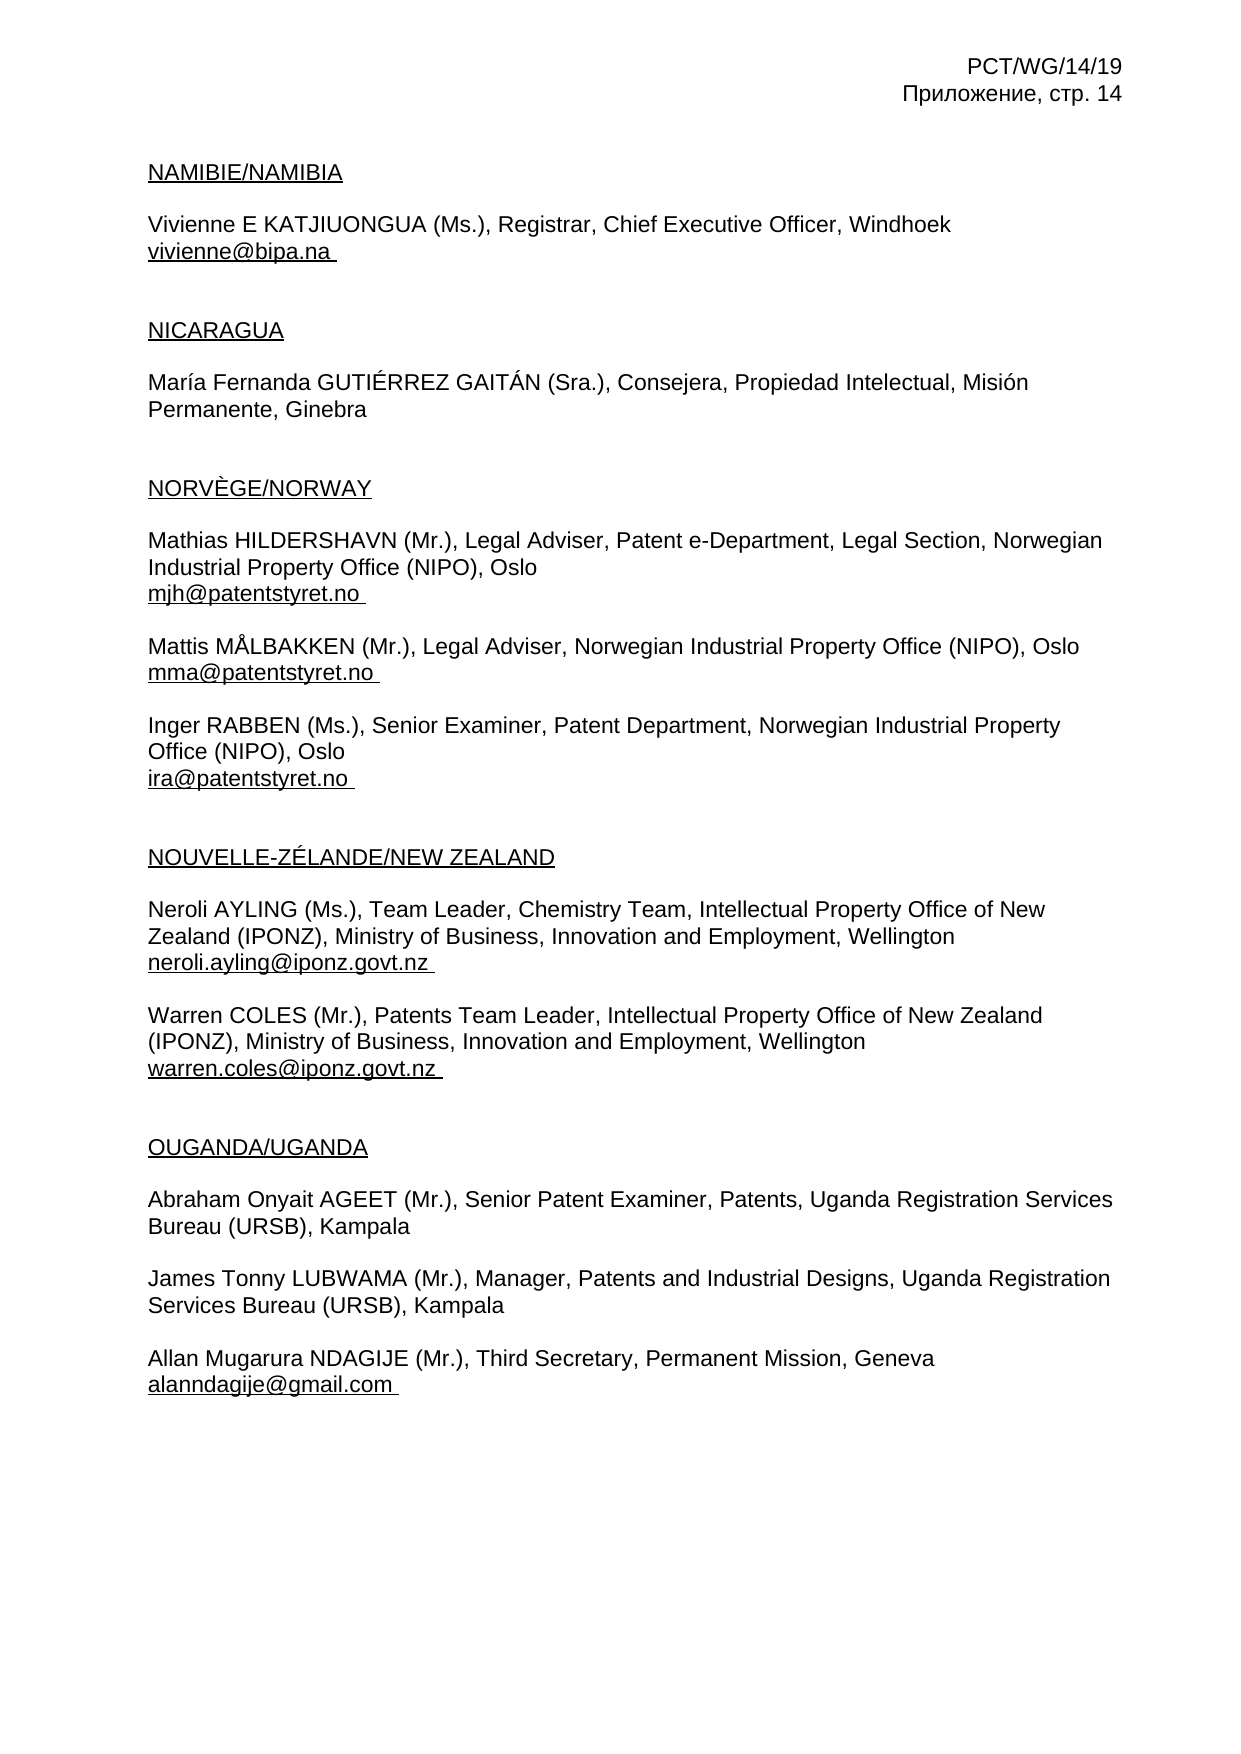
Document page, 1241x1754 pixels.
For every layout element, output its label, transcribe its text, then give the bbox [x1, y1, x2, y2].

text NORVÈGE/NORWAY [148, 475, 1122, 501]
text Abraham Onyait AGEET (Mr.), Senior Patent Examiner, Patents, Uganda Registration Services Bureau (URSB), Kampala [148, 1186, 1122, 1239]
text Vivienne E KATJIUONGUA (Ms.), Registrar, Chief Executive Officer, Windhoek [148, 211, 1122, 238]
text vivienne@bipa.na [148, 238, 1122, 264]
text ira@patentstyret.no [148, 765, 1122, 791]
text Neroli AYLING (Ms.), Team Leader, Chemistry Team, Intellectual Property Office of New Zealand (IPONZ), Ministry of Business, Innovation and Employment, Wellington [148, 896, 1122, 949]
text mma@patentstyret.no [148, 659, 1122, 686]
text NICARAGUA [148, 317, 1122, 343]
text NAMIBIE/NAMIBIA [148, 158, 1122, 185]
text warren.coles@iponz.govt.nz [148, 1054, 1122, 1081]
text alanndagije@gmail.com [148, 1371, 1122, 1397]
text James Tonny LUBWAMA (Mr.), Manager, Patents and Industrial Designs, Uganda Registration Services Bureau (URSB), Kampala [148, 1265, 1122, 1318]
text OUGANDA/UGANDA [148, 1134, 1122, 1160]
text Allan Mugarura NDAGIJE (Mr.), Third Secretary, Permanent Mission, Geneva [148, 1344, 1122, 1371]
text Inger RABBEN (Ms.), Senior Examiner, Patent Department, Norwegian Industrial Property Office (NIPO), Oslo [148, 712, 1122, 765]
text María Fernanda GUTIÉRREZ GAITÁN (Sra.), Consejera, Propiedad Intelectual, Misión Permanente, Ginebra [148, 369, 1122, 422]
text neroli.ayling@iponz.govt.nz [148, 949, 1122, 976]
text Mattis MÅLBAKKEN (Mr.), Legal Adviser, Norwegian Industrial Property Office (NIPO), Oslo [148, 633, 1122, 659]
text NOUVELLE-ZÉLANDE/NEW ZEALAND [148, 844, 1122, 870]
text Warren COLES (Mr.), Patents Team Leader, Intellectual Property Office of New Zealand (IPONZ), Ministry of Business, Innovation and Employment, Wellington [148, 1002, 1122, 1054]
text Mathias HILDERSHAVN (Mr.), Legal Adviser, Patent e-Department, Legal Section, Norwegian Industrial Property Office (NIPO), Oslo [148, 527, 1122, 580]
text mjh@patentstyret.no [148, 580, 1122, 607]
